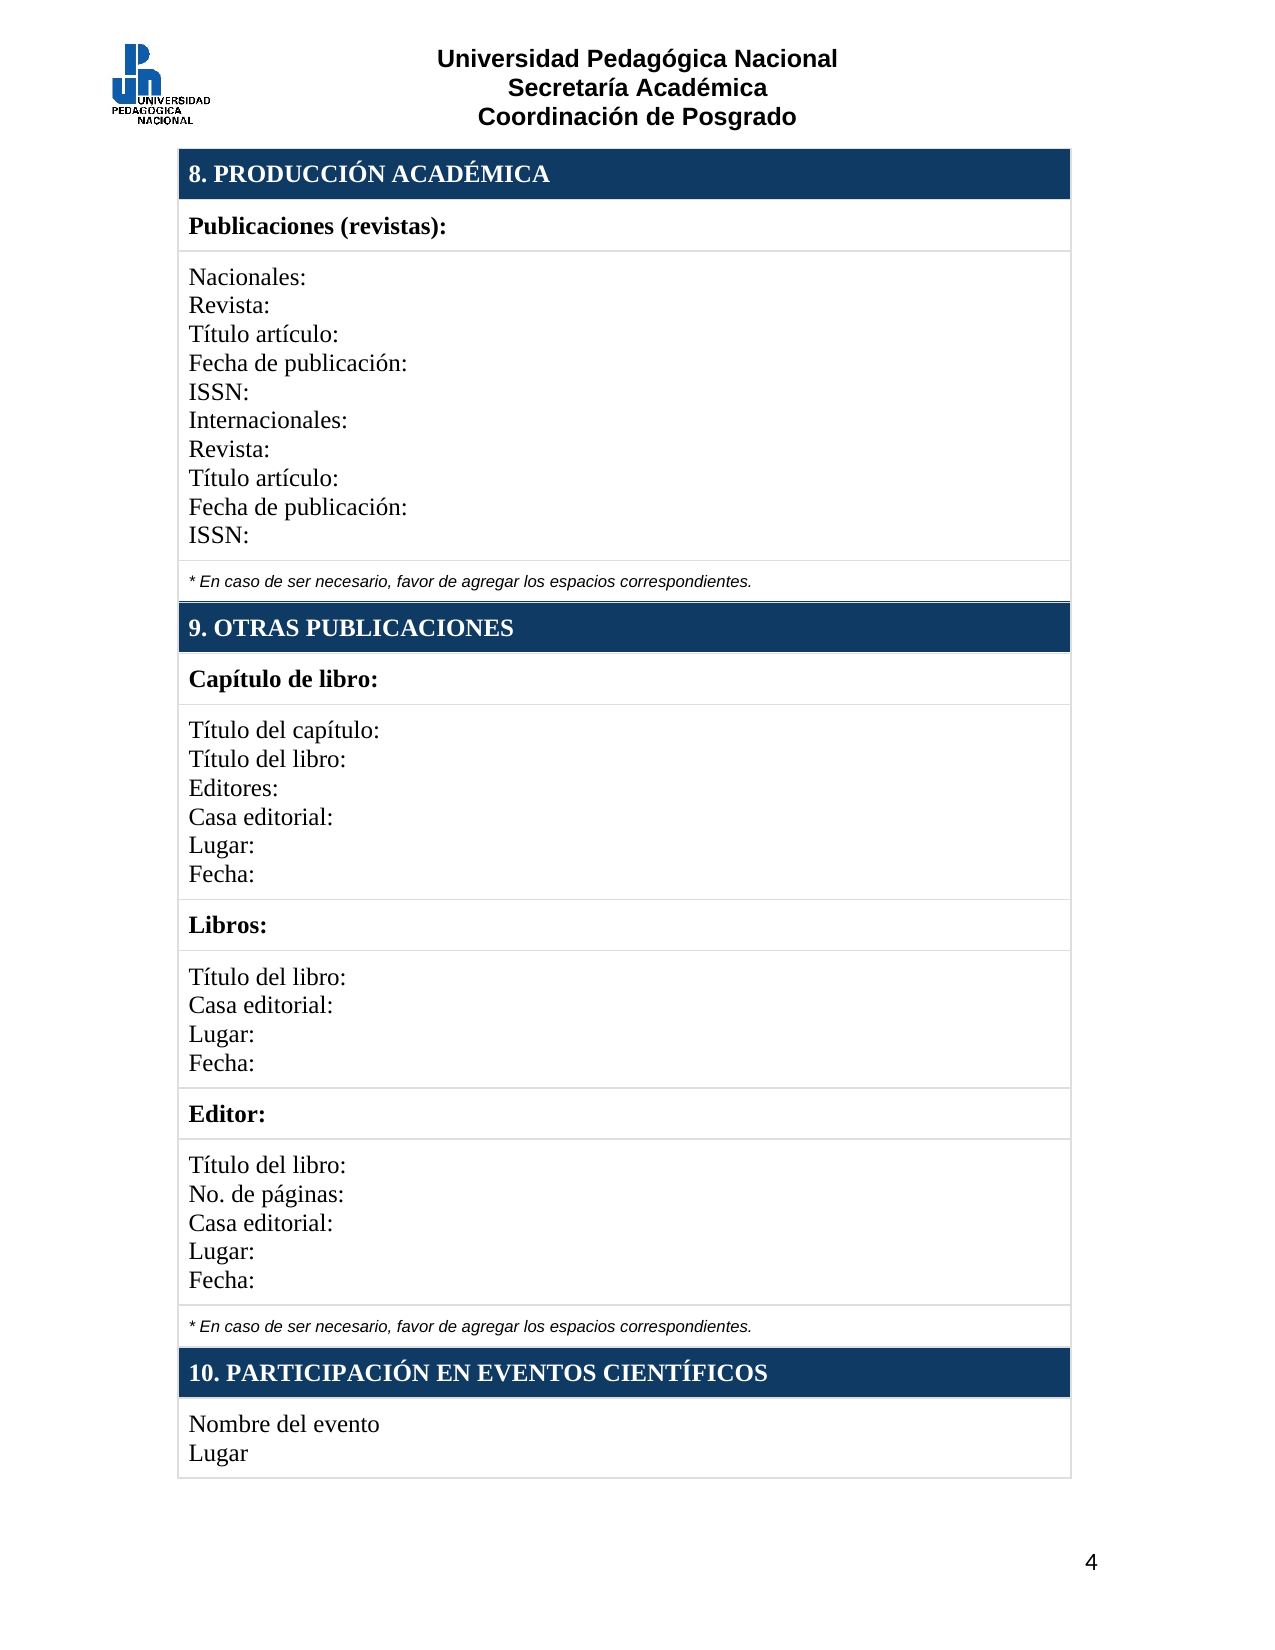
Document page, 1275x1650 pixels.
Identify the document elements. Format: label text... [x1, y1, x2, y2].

table_cell Título del capítulo: Título del libro: Editores: Casa editorial: Lugar: Fecha: [179, 705, 1070, 898]
table_cell Título del libro: Casa editorial: Lugar: Fecha: [179, 951, 1070, 1087]
table_cell * En caso de ser necesario, favor de agregar los espacios correspondientes. [179, 561, 1070, 601]
table_cell 9. OTRAS PUBLICACIONES [179, 603, 1070, 652]
table_cell 8. PRODUCCIÓN ACADÉMICA [179, 149, 1070, 199]
table_cell Capítulo de libro: [179, 654, 1070, 704]
table_cell 10. PARTICIPACIÓN EN EVENTOS CIENTÍFICOS [179, 1348, 1070, 1397]
table_cell Libros: [179, 900, 1070, 950]
table_cell Publicaciones (revistas): [179, 200, 1070, 250]
table_cell Editor: [179, 1089, 1070, 1138]
table_cell Título del libro: No. de páginas: Casa editorial: Lugar: Fecha: [179, 1140, 1070, 1304]
picture [89, 20, 233, 147]
table_cell Nacionales: Revista: Título artículo: Fecha de publicación: ISSN: Internacionales: Revista: Título artículo: Fecha de publicación: ISSN: [179, 252, 1070, 560]
table_cell * En caso de ser necesario, favor de agregar los espacios correspondientes. [179, 1306, 1070, 1346]
table_cell Nombre del evento Lugar Fecha Trabajo/ponencia presentado: [título] Oral o póster [179, 1399, 1070, 1477]
